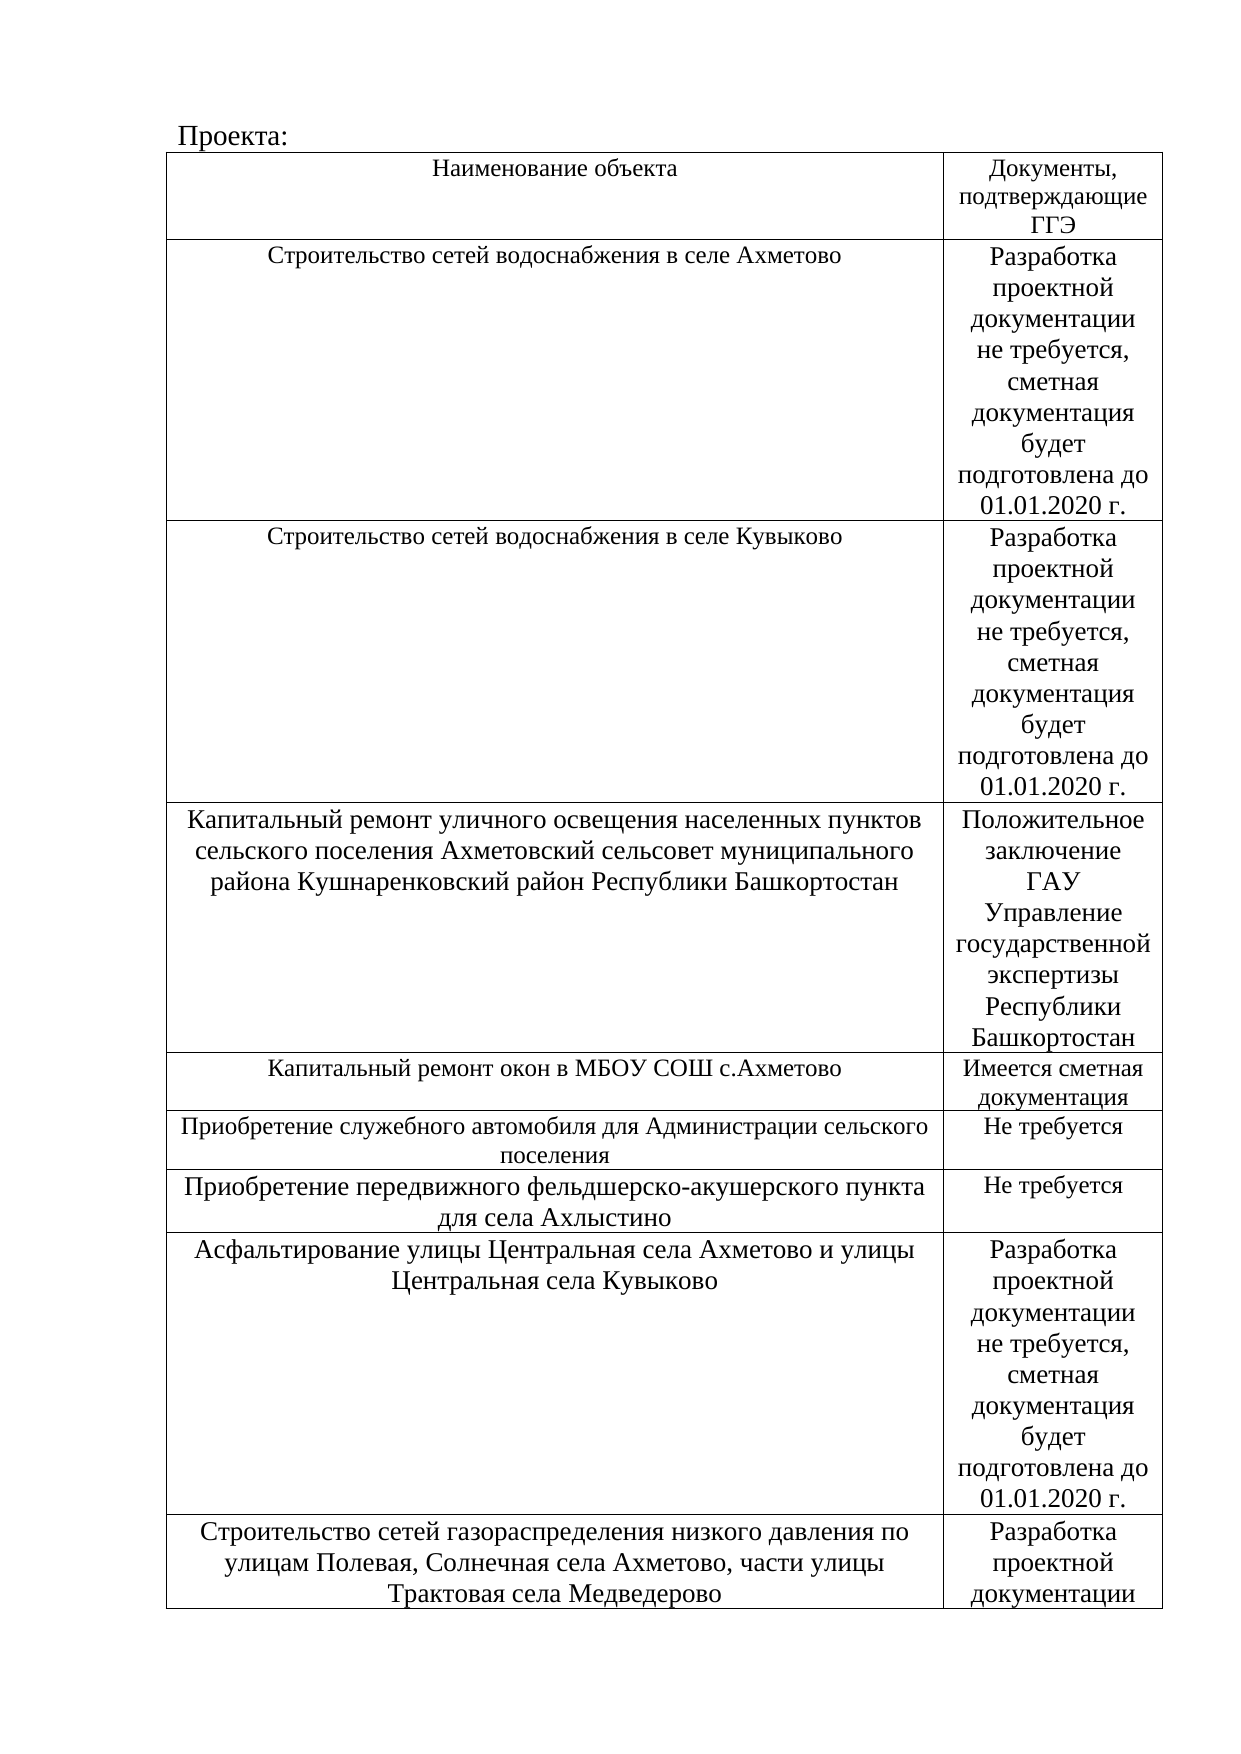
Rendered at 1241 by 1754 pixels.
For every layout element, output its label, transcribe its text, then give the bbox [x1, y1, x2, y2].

table_header Наименование объекта [167, 153, 943, 239]
table_cell Приобретение передвижного фельдшерско-акушерского пункта для села Ахлыстино [167, 1170, 943, 1232]
table_cell Строительство сетей водоснабжения в селе Кувыково [167, 521, 943, 802]
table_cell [167, 1515, 943, 1608]
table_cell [944, 1515, 1162, 1608]
table_cell Имеется сметная документация [944, 1053, 1162, 1110]
table_cell Положительное заключение ГАУ Управление государственной экспертизы Республики Башкортостан [944, 803, 1162, 1052]
table_cell Капитальный ремонт уличного освещения населенных пунктов сельского поселения Ахметовский сельсовет муниципального района Кушнаренковский район Республики Башкортостан [167, 803, 943, 1052]
table_cell Строительство сетей водоснабжения в селе Ахметово [167, 240, 943, 520]
table_cell Не требуется [944, 1170, 1162, 1232]
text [177, 118, 1152, 152]
table_cell Не требуется [944, 1111, 1162, 1169]
table_cell Асфальтирование улицы Центральная села Ахметово и улицы Центральная села Кувыково [167, 1233, 943, 1514]
table_cell Разработка проектной документации не требуется, сметная документация будет подготовлена до 01.01.2020 г. [944, 521, 1162, 802]
table_cell Разработка проектной документации не требуется, сметная документация будет подготовлена до 01.01.2020 г. [944, 240, 1162, 520]
table_cell Капитальный ремонт окон в МБОУ СОШ с.Ахметово [167, 1053, 943, 1110]
table_header Документы, подтверждающие ГГЭ [944, 153, 1162, 239]
table_cell Разработка проектной документации не требуется, сметная документация будет подготовлена до 01.01.2020 г. [944, 1233, 1162, 1514]
table_cell Приобретение служебного автомобиля для Администрации сельского поселения [167, 1111, 943, 1169]
